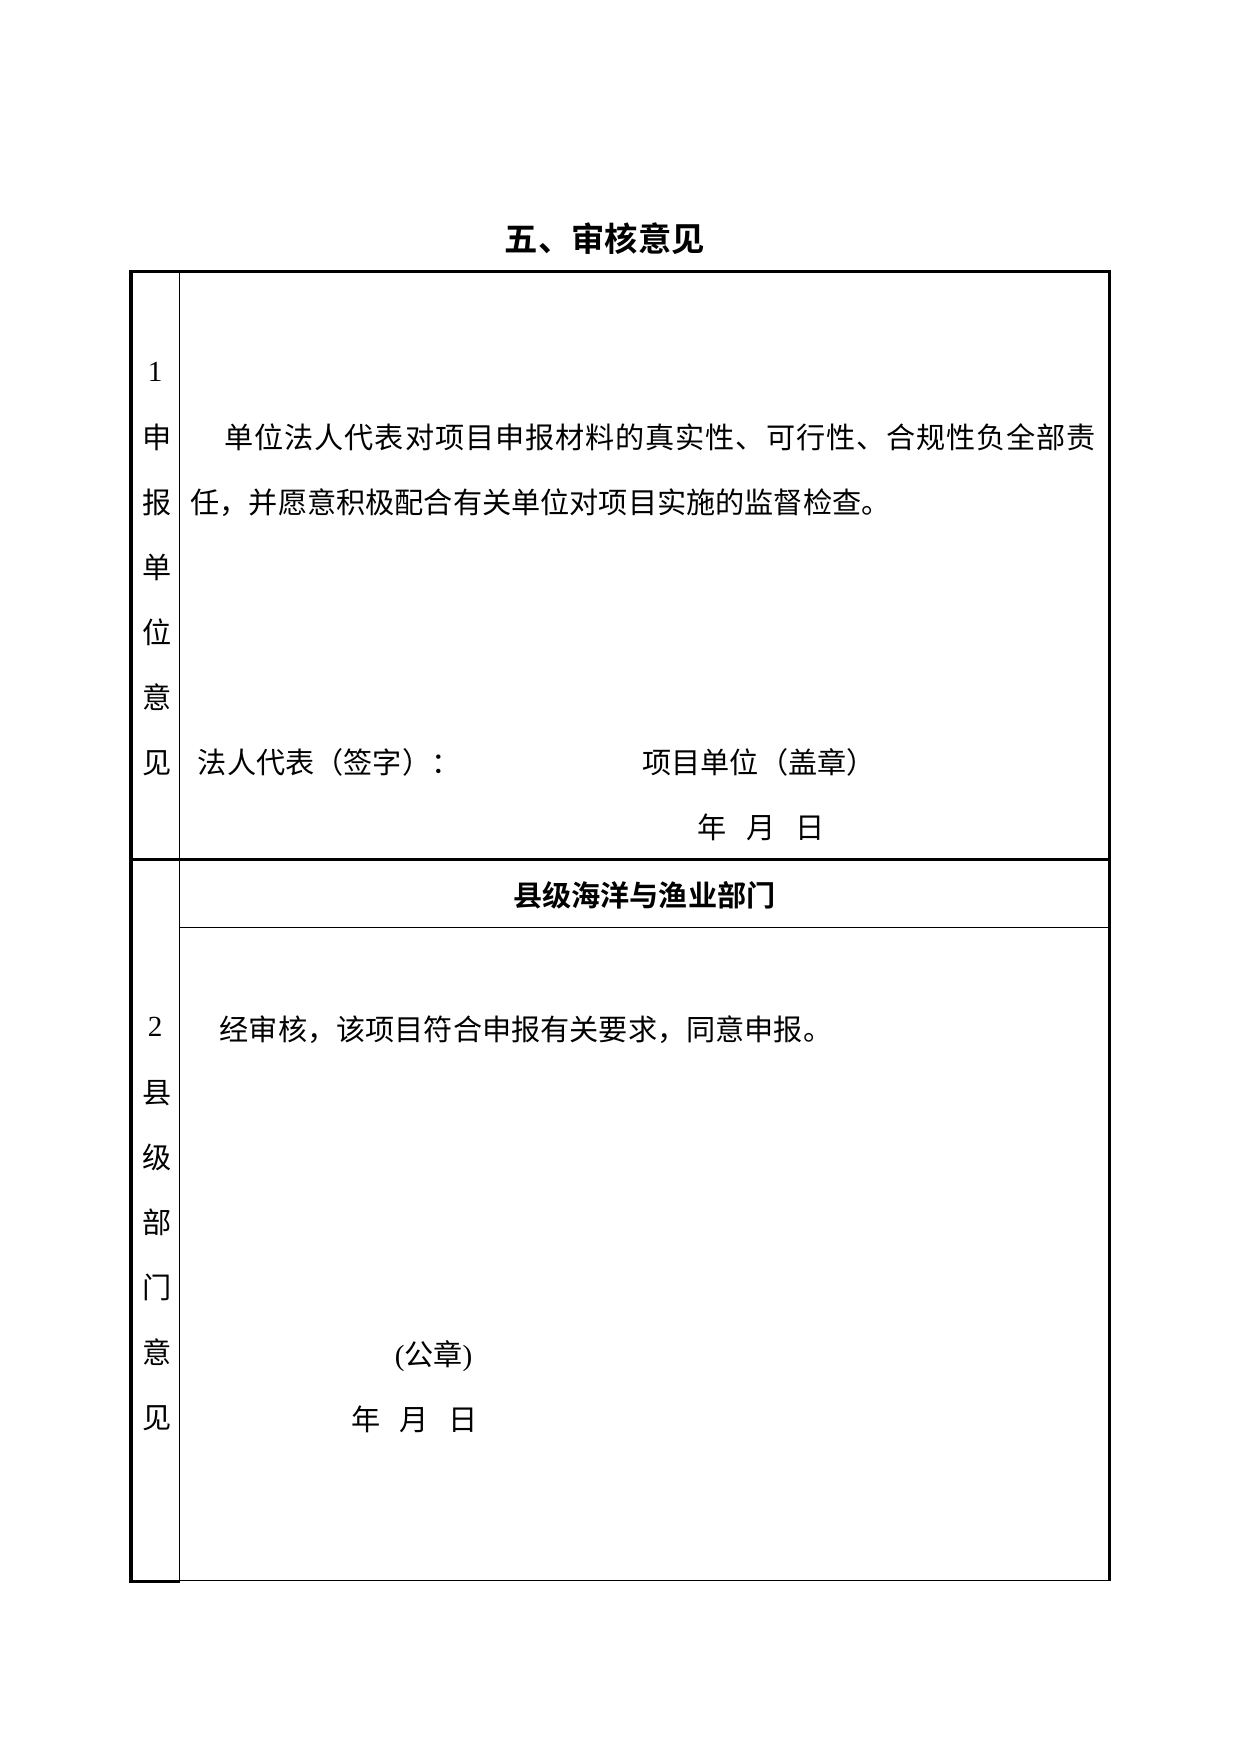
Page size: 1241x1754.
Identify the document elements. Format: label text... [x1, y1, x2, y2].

table_cell 经审核，该项目符合申报有关要求，同意申报。 (公章) 年 月 日 [180, 928, 1108, 1580]
table_cell 县级海洋与渔业部门 [180, 861, 1108, 927]
text 五、审核意见 [159, 205, 1049, 270]
table_header 单位法人代表对项目申报材料的真实性、可行性、合规性负全部责任，并愿意积极配合有关单位对项目实施的监督检查。 法人代表（签字）： 项目单位（盖章） 年 月 日 [180, 273, 1108, 858]
table_cell 2县级部门意见 [133, 861, 179, 1580]
table_header 1 申报单位意见 [133, 273, 179, 858]
